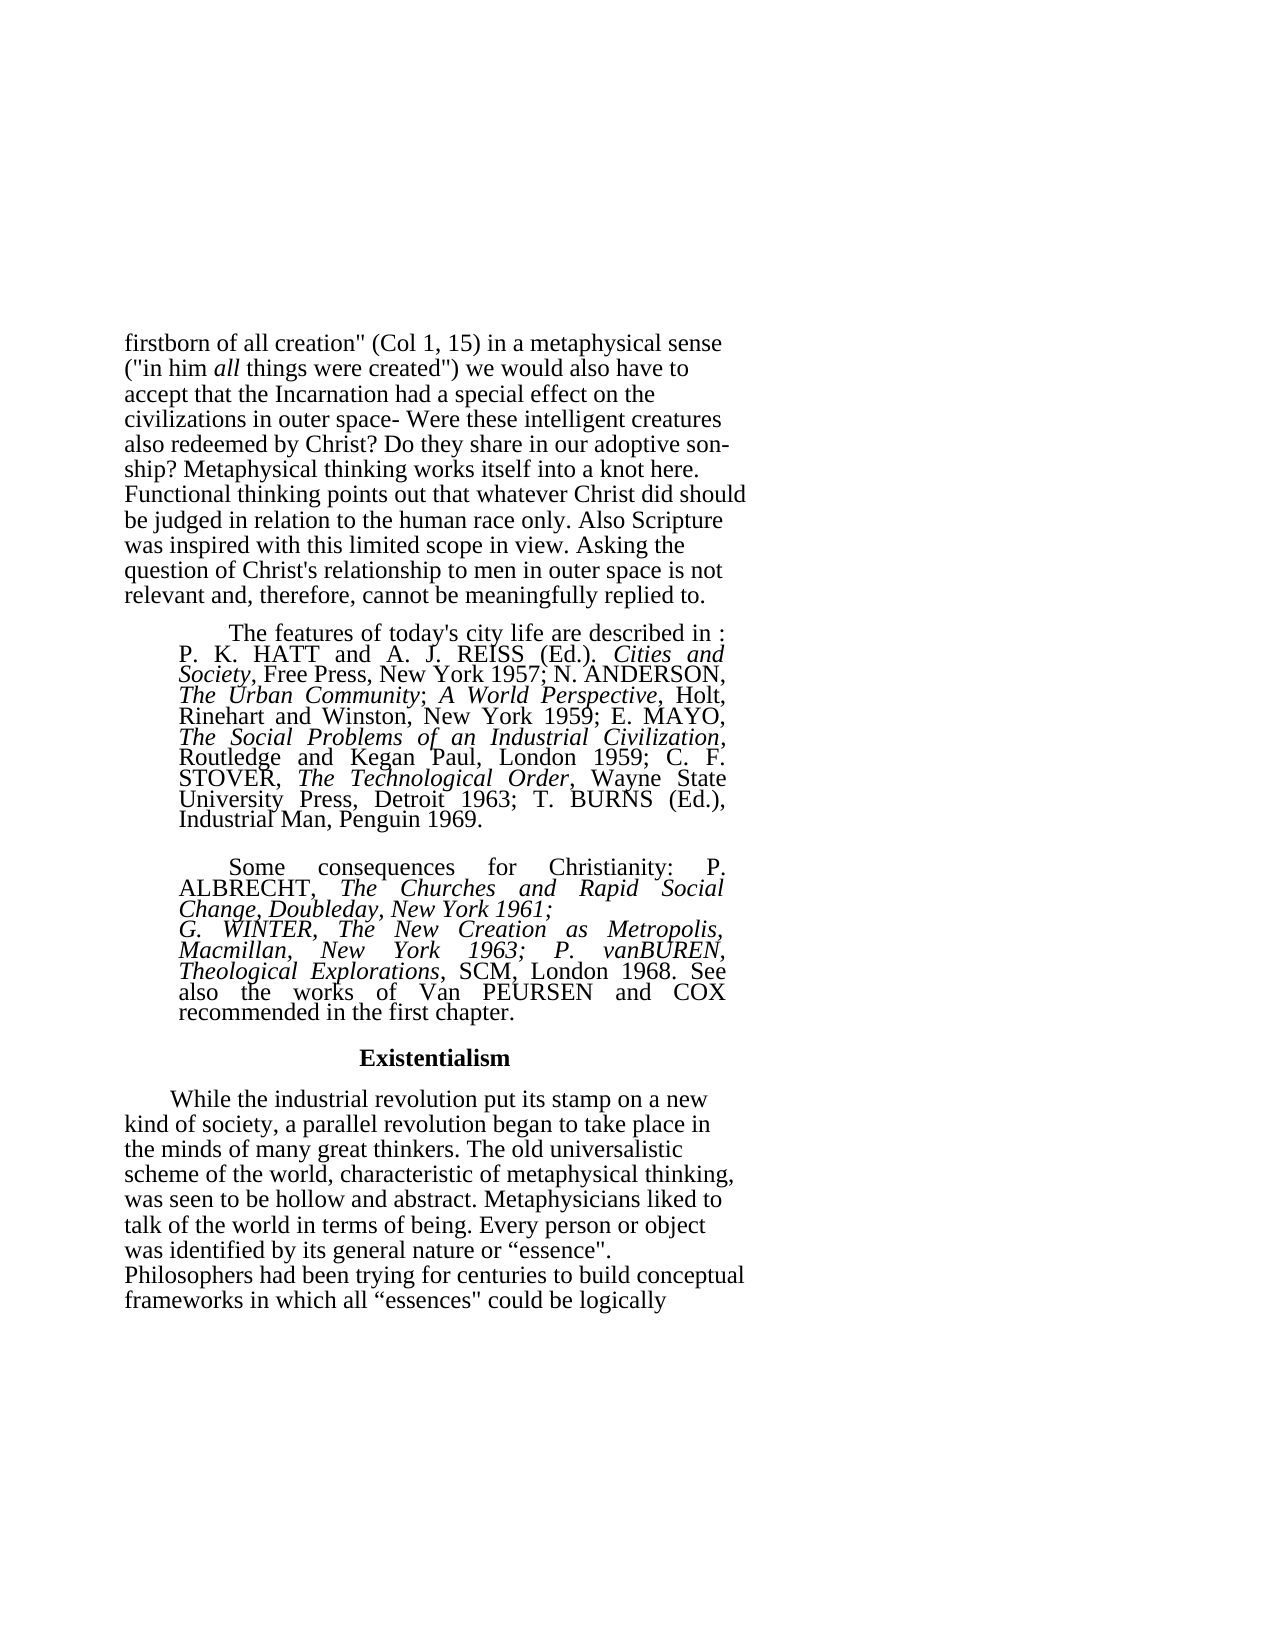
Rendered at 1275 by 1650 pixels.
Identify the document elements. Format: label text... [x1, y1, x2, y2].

text G. WINTER, The New Creation as Metropolis, Macmillan, New York 1963; P. vanBUREN, Theological Explorations, SCM, London 1968. See also the works of Van PEURSEN and COX recommended in the first chapter. [178, 921, 726, 1025]
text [124, 1087, 747, 1314]
subtitle Existentialism [124, 1047, 745, 1072]
text The features of today's city life are described in : P. K. HATT and A. J. REISS (Ed.). Cities and Society, Free Press, New York 1957; N. ANDERSON, The Urban Community; A World Perspective, Holt, Rinehart and Winston, New York 1959; E. MAYO, The Social Problems of an Industrial Civilization, Routledge and Kegan Paul, London 1959; C. F. STOVER, The Technological Order, Wayne State University Press, Detroit 1963; T. BURNS (Ed.), Industrial Man, Penguin 1969. [178, 625, 726, 832]
text Some consequences for Christianity: P. ALBRECHT, The Churches and Rapid Social Change, Doubleday, New York 1961; [178, 859, 726, 921]
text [124, 331, 747, 609]
